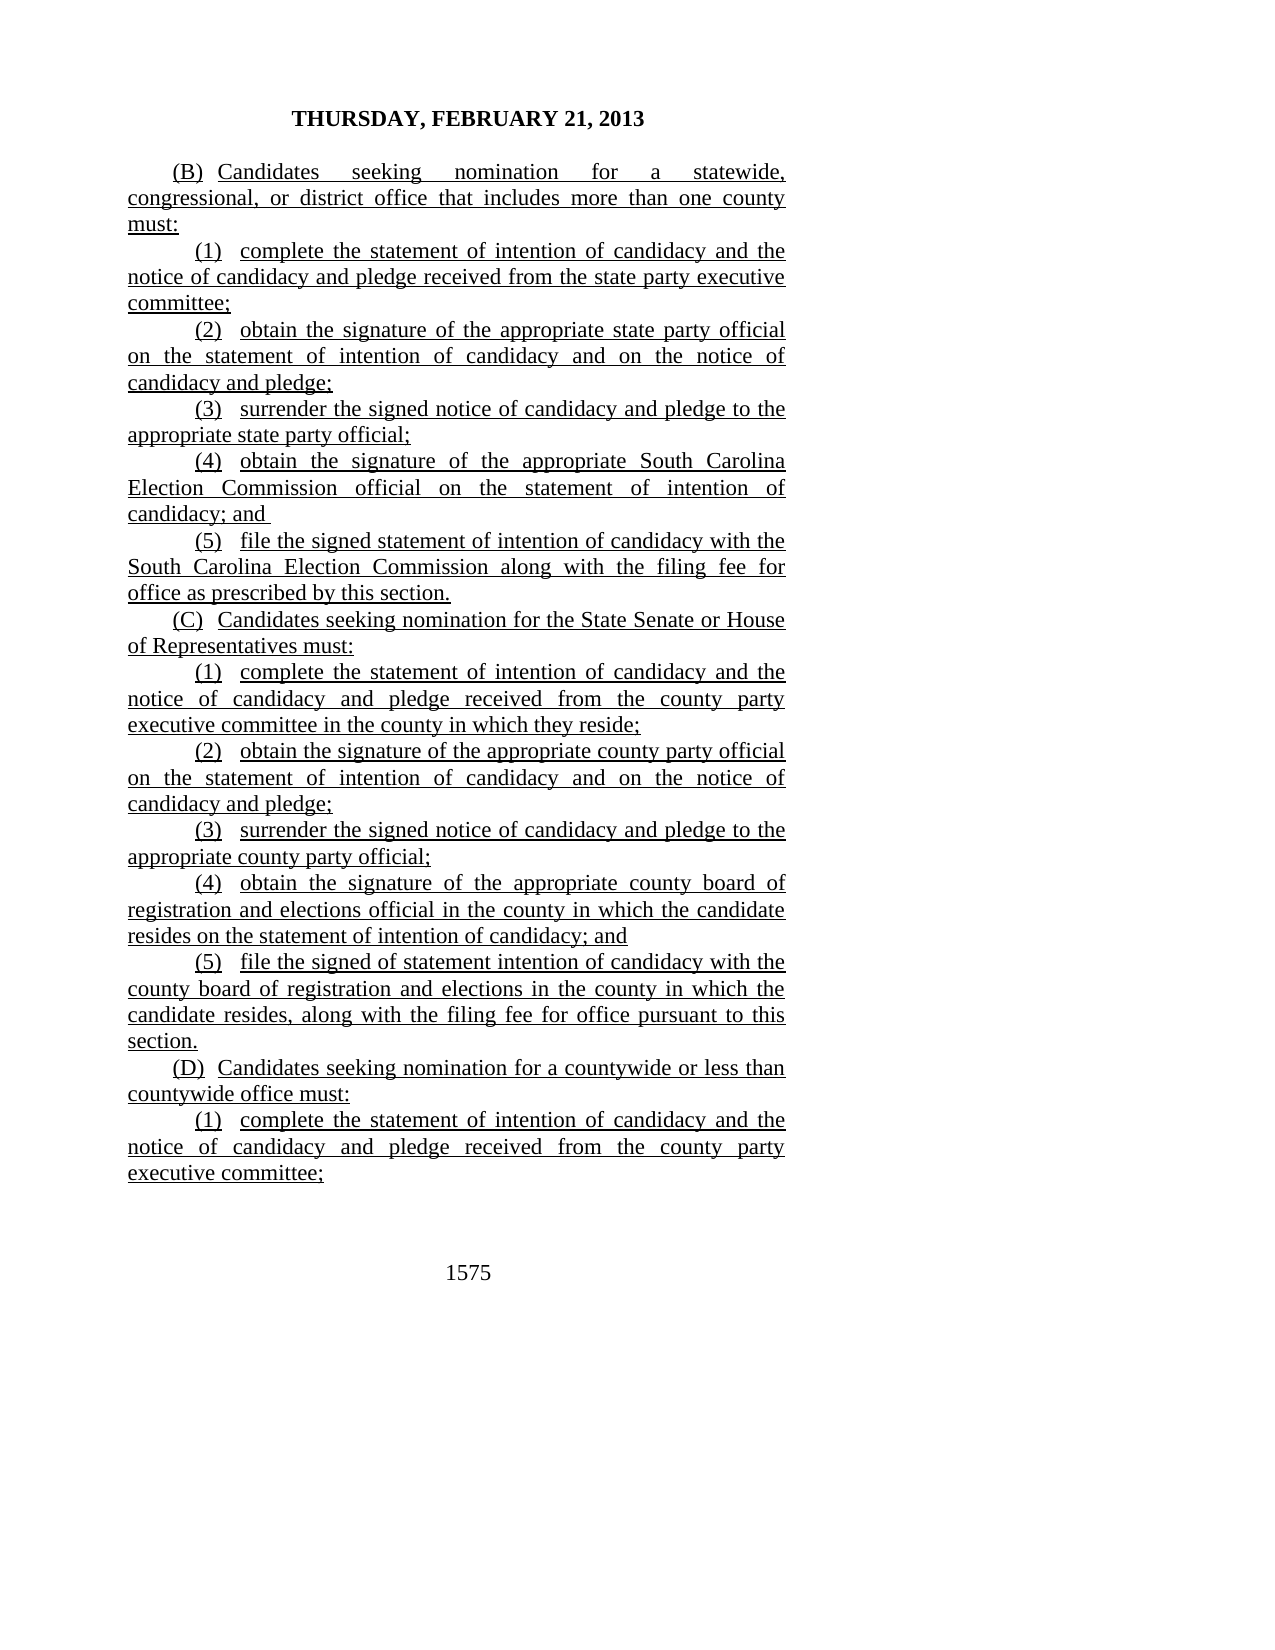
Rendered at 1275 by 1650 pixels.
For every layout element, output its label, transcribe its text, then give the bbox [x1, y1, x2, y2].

text (2) obtain the signature of the appropriate state party official on the statement of intention of candidacy and on the notice of candidacy and pledge; [127, 316, 786, 365]
text (4) obtain the signature of the appropriate county board of registration and elections official in the county in which the candidate resides on the statement of intention of candidacy; and [127, 869, 786, 919]
text (B) Candidates seeking nomination for a statewide, congressional, or district office that includes more than one county must: [127, 158, 786, 207]
text (2) obtain the signature of the appropriate state party official on the statement of intention of candidacy and on the notice of candidacy and pledge; [127, 366, 786, 395]
text (4) obtain the signature of the appropriate county board of registration and elections official in the county in which the candidate resides on the statement of intention of candidacy; and [127, 920, 786, 948]
text (4) obtain the signature of the appropriate South Carolina Election Commission official on the statement of intention of candidacy; and [127, 448, 786, 497]
text (5) file the signed of statement intention of candidacy with the county board of registration and elections in the county in which the candidate resides, along with the filing fee for office pursuant to this section. [127, 1025, 786, 1054]
text (1) complete the statement of intention of candidacy and the notice of candidacy and pledge received from the county party executive committee in the county in which they reside; [127, 658, 786, 737]
text (4) obtain the signature of the appropriate South Carolina Election Commission official on the statement of intention of candidacy; and [127, 498, 786, 527]
text (5) file the signed of statement intention of candidacy with the county board of registration and elections in the county in which the candidate resides, along with the filing fee for office pursuant to this section. [127, 948, 786, 1024]
text (5) file the signed statement of intention of candidacy with the South Carolina Election Commission along with the filing fee for office as prescribed by this section. [127, 527, 786, 576]
text (3) surrender the signed notice of candidacy and pledge to the appropriate county party official; [127, 817, 786, 869]
text (D) Candidates seeking nomination for a countywide or less than countywide office must: [127, 1054, 786, 1106]
text (1) complete the statement of intention of candidacy and the notice of candidacy and pledge received from the state party executive committee; [127, 237, 786, 286]
text (3) surrender the signed notice of candidacy and pledge to the appropriate state party official; [127, 395, 786, 448]
text (2) obtain the signature of the appropriate county party official on the statement of intention of candidacy and on the notice of candidacy and pledge; [127, 788, 786, 817]
text (1) complete the statement of intention of candidacy and the notice of candidacy and pledge received from the state party executive committee; [127, 287, 786, 316]
text (1) complete the statement of intention of candidacy and the notice of candidacy and pledge received from the county party executive committee; [127, 1106, 786, 1186]
text (B) Candidates seeking nomination for a statewide, congressional, or district office that includes more than one county must: [127, 208, 786, 237]
text (2) obtain the signature of the appropriate county party official on the statement of intention of candidacy and on the notice of candidacy and pledge; [127, 737, 786, 787]
text (5) file the signed statement of intention of candidacy with the South Carolina Election Commission along with the filing fee for office as prescribed by this section. [127, 577, 786, 606]
text (C) Candidates seeking nomination for the State Senate or House of Representatives must: [127, 606, 786, 658]
